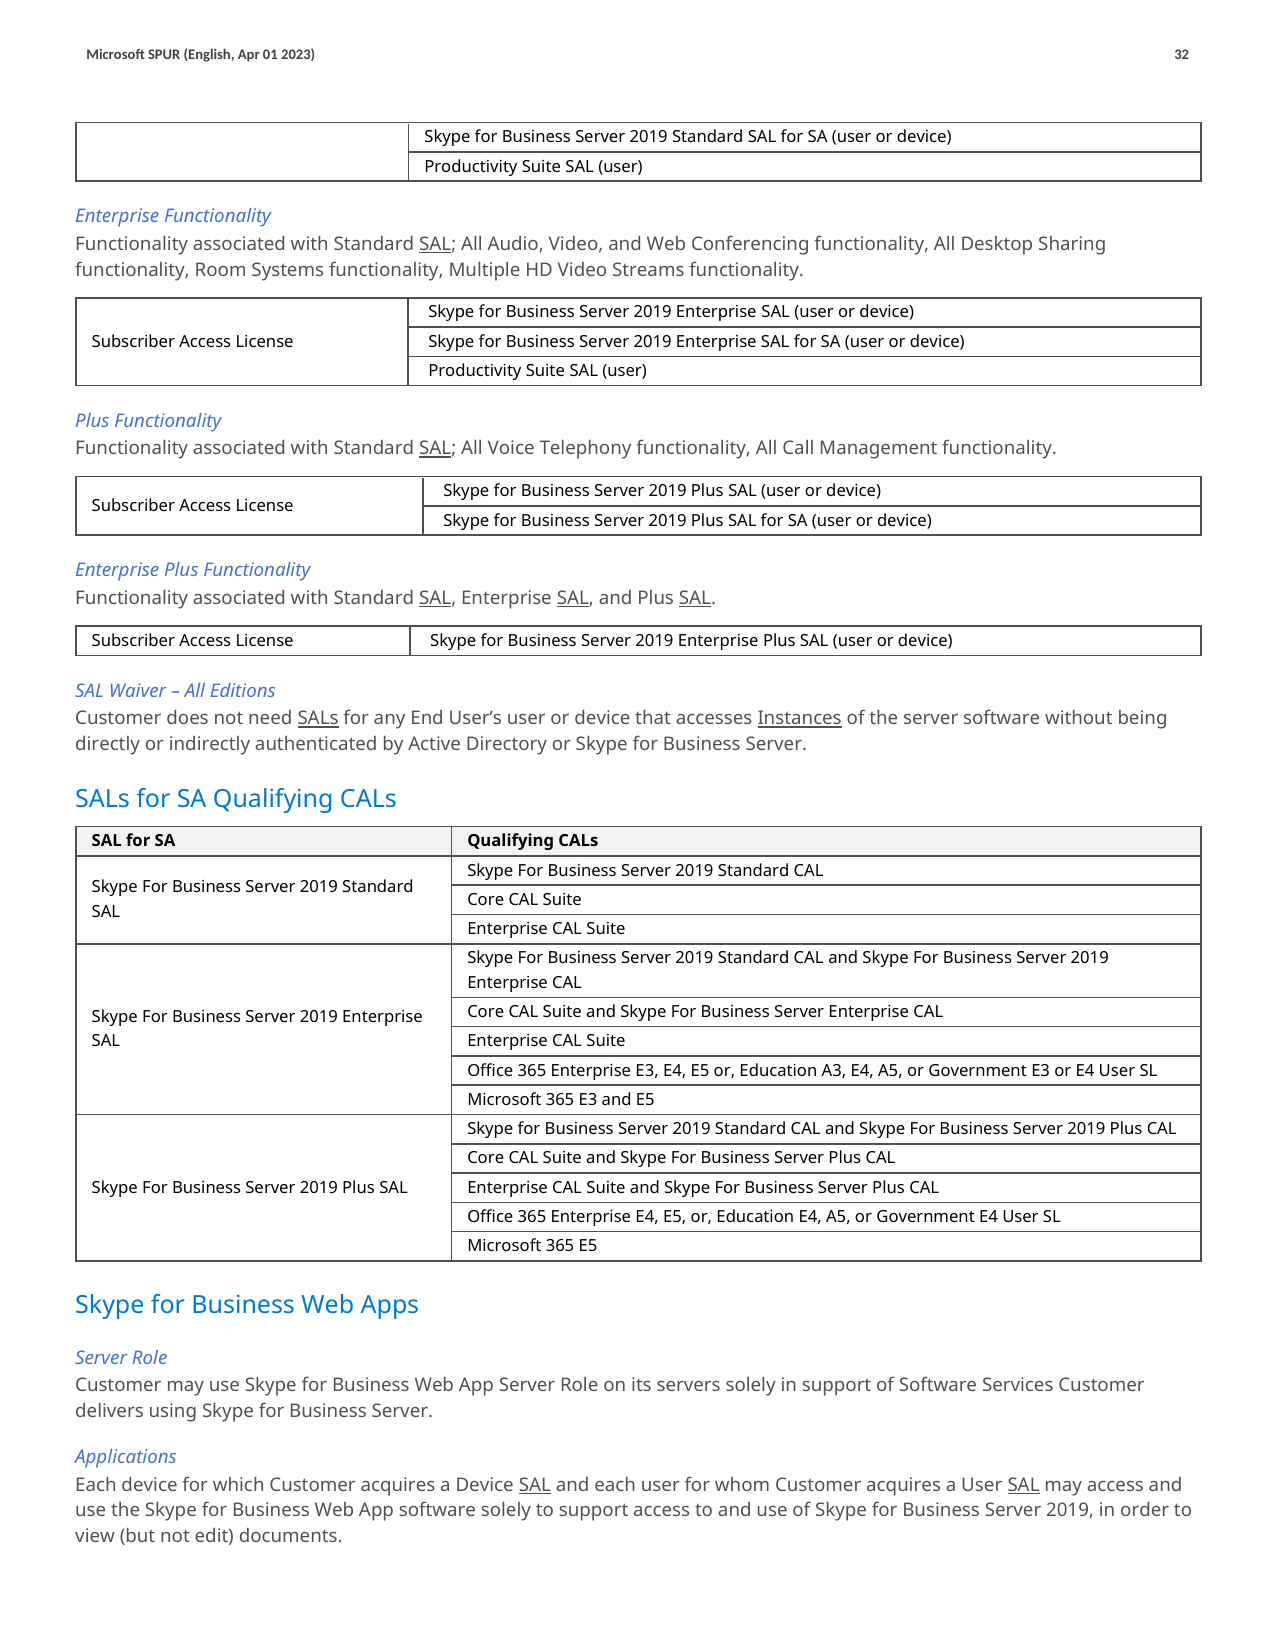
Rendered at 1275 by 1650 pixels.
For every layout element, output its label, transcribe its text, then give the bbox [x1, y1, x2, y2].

subtitle Applications [75, 1443, 1200, 1469]
table_cell Office 365 Enterprise E3, E4, E5 or, Education A3, E4, A5, or Government E3 or E4 User SL [452, 1057, 1200, 1084]
text Functionality associated with Standard SAL, Enterprise SAL, and Plus SAL. [75, 584, 1200, 610]
table_header Skype for Business Server 2019 Enterprise SAL (user or device) [409, 299, 1200, 326]
table_header Qualifying CALs [452, 827, 1200, 855]
text Customer may use Skype for Business Web App Server Role on its servers solely in support of Software Services Customer delivers using Skype for Business Server. [75, 1372, 1200, 1423]
subtitle SAL Waiver – All Editions [75, 677, 1200, 703]
table_header Skype for Business Server 2019 Plus SAL (user or device) [424, 477, 1200, 505]
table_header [77, 123, 408, 180]
table_cell Skype for Business Server 2019 Standard CAL and Skype For Business Server 2019 Plus CAL [452, 1115, 1200, 1143]
table_cell Microsoft 365 E3 and E5 [452, 1086, 1200, 1114]
subtitle Skype for Business Web Apps [75, 1287, 1200, 1321]
table_cell Core CAL Suite [452, 886, 1200, 913]
subtitle Enterprise Plus Functionality [75, 557, 1200, 582]
table_cell Enterprise CAL Suite [452, 1027, 1200, 1055]
subtitle SALs for SA Qualifying CALs [75, 781, 1200, 815]
table_cell Skype For Business Server 2019 Standard CAL and Skype For Business Server 2019 Enterprise CAL [452, 945, 1200, 997]
table_cell Skype for Business Server 2019 Plus SAL for SA (user or device) [424, 507, 1200, 534]
table_cell Skype for Business Server 2019 Standard SAL for SA (user or device) [409, 123, 1200, 151]
table_cell Productivity Suite SAL (user) [409, 357, 1200, 385]
subtitle Plus Functionality [75, 407, 1200, 433]
table_cell Skype For Business Server 2019 Plus SAL [77, 1115, 451, 1260]
text Each device for which Customer acquires a Device SAL and each user for whom Customer acquires a User SAL may access and use the Skype for Business Web App software solely to support access to and use of Skype for Business Server 2019, in order to view (but not edit) documents. [75, 1471, 1200, 1548]
table_cell Enterprise CAL Suite [452, 915, 1200, 943]
table_cell Productivity Suite SAL (user) [409, 153, 1200, 180]
subtitle Enterprise Functionality [75, 203, 1200, 228]
table_cell Skype For Business Server 2019 Enterprise SAL [77, 945, 451, 1114]
table_header Subscriber Access License [77, 627, 409, 655]
table_cell Office 365 Enterprise E4, E5, or, Education E4, A5, or Government E4 User SL [452, 1203, 1200, 1231]
table_cell Enterprise CAL Suite and Skype For Business Server Plus CAL [452, 1174, 1200, 1201]
text Functionality associated with Standard SAL; All Voice Telephony functionality, All Call Management functionality. [75, 435, 1200, 460]
table_cell Skype for Business Server 2019 Enterprise SAL for SA (user or device) [409, 328, 1200, 356]
text Customer does not need SALs for any End User’s user or device that accesses Instances of the server software without being directly or indirectly authenticated by Active Directory or Skype for Business Server. [75, 704, 1200, 756]
subtitle Server Role [75, 1344, 1200, 1370]
table_cell Core CAL Suite and Skype For Business Server Enterprise CAL [452, 998, 1200, 1026]
table_header Subscriber Access License [77, 477, 423, 534]
table_cell Microsoft 365 E5 [452, 1232, 1200, 1260]
text Functionality associated with Standard SAL; All Audio, Video, and Web Conferencing functionality, All Desktop Sharing functionality, Room Systems functionality, Multiple HD Video Streams functionality. [75, 230, 1200, 281]
table_cell Skype For Business Server 2019 Standard SAL [77, 857, 451, 943]
table_cell Skype For Business Server 2019 Standard CAL [452, 857, 1200, 884]
table_header SAL for SA [77, 827, 451, 855]
table_cell Core CAL Suite and Skype For Business Server Plus CAL [452, 1145, 1200, 1172]
table_header Skype for Business Server 2019 Enterprise Plus SAL (user or device) [411, 627, 1200, 655]
table_header Subscriber Access License [77, 299, 407, 385]
